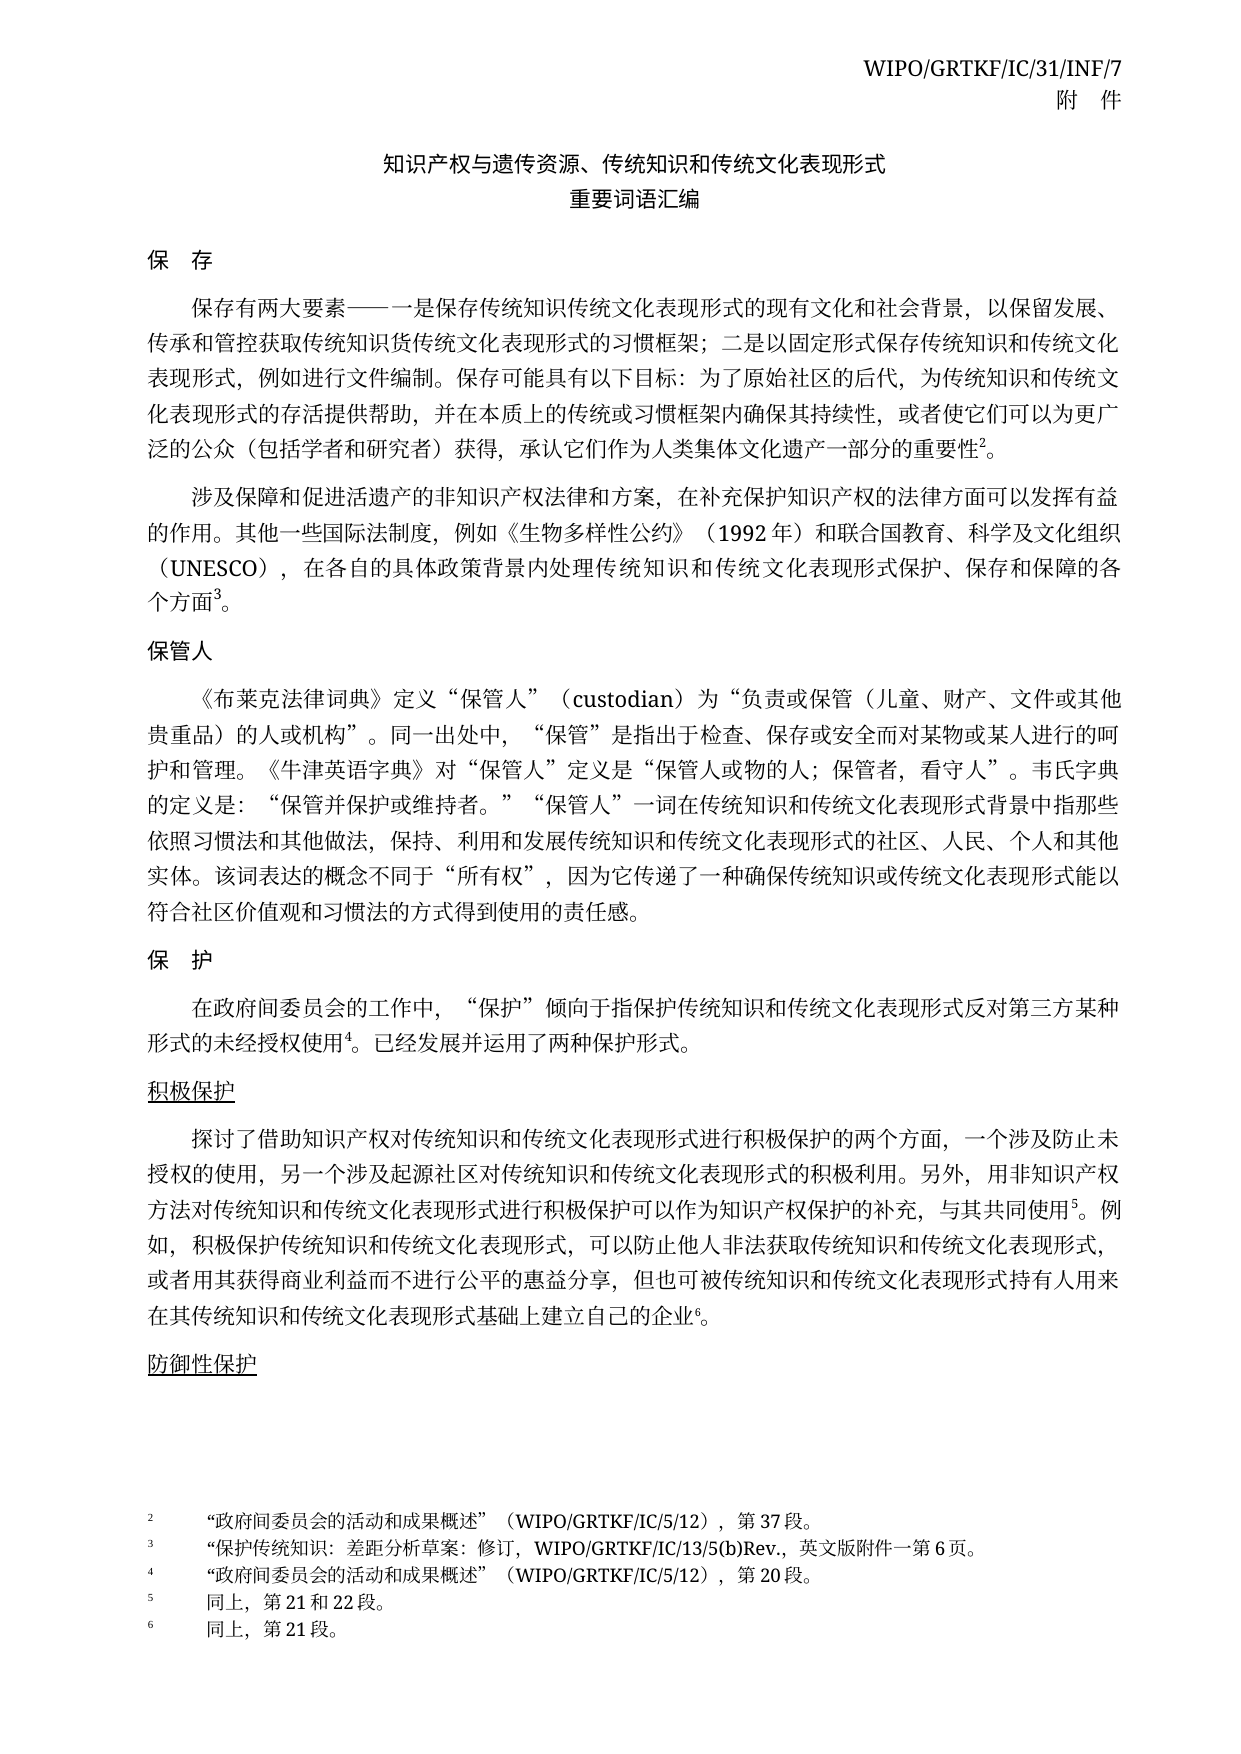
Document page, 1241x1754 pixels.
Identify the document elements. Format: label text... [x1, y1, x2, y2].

text 保管人 [148, 631, 1122, 666]
text 探讨了借助知识产权对传统知识和传统文化表现形式进行积极保护的两个方面，一个涉及防止未授权的使用，另一个涉及起源社区对传统知识和传统文化表现形式的积极利用。另外，用非知识产权方法对传统知识和传统文化表现形式进行积极保护可以作为知识产权保护的补充，与其共同使用。例如，积极保护传统知识和传统文化表现形式，可以防止他人非法获取传统知识和传统文化表现形式，或者用其获得商业利益而不进行公平的惠益分享，但也可被传统知识和传统文化表现形式持有人用来在其传统知识和传统文化表现形式基础上建立自己的企业。 [148, 1118, 1122, 1331]
text 《布莱克法律词典》定义“保管人”（custodian）为“负责或保管（儿童、财产、文件或其他贵重品）的人或机构”。同一出处中，“保管”是指出于检查、保存或安全而对某物或某人进行的呵护和管理。《牛津英语字典》对“保管人”定义是“保管人或物的人；保管者，看守人”。韦氏字典的定义是：“保管并保护或维持者。”“保管人”一词在传统知识和传统文化表现形式背景中指那些依照习惯法和其他做法，保持、利用和发展传统知识和传统文化表现形式的社区、人民、个人和其他实体。该词表达的概念不同于“所有权”，因为它传递了一种确保传统知识或传统文化表现形式能以符合社区价值观和习惯法的方式得到使用的责任感。 [148, 678, 1122, 926]
text 涉及保障和促进活遗产的非知识产权法律和方案，在补充保护知识产权的法律方面可以发挥有益的作用。其他一些国际法制度，例如《生物多样性公约》（1992年）和联合国教育、科学及文化组织（UNESCO），在各自的具体政策背景内处理传统知识和传统文化表现形式保护、保存和保障的各个方面。 [148, 476, 1122, 618]
text 保 存 [148, 239, 1122, 274]
text 保存有两大要素——一是保存传统知识传统文化表现形式的现有文化和社会背景，以保留发展、传承和管控获取传统知识货传统文化表现形式的习惯框架；二是以固定形式保存传统知识和传统文化表现形式，例如进行文件编制。保存可能具有以下目标：为了原始社区的后代，为传统知识和传统文化表现形式的存活提供帮助，并在本质上的传统或习惯框架内确保其持续性，或者使它们可以为更广泛的公众（包括学者和研究者）获得，承认它们作为人类集体文化遗产一部分的重要性。 [148, 287, 1122, 464]
text 在政府间委员会的工作中，“保护”倾向于指保护传统知识和传统文化表现形式反对第三方某种形式的未经授权使用。已经发展并运用了两种保护形式。 [148, 987, 1122, 1058]
text 防御性保护 [148, 1343, 1122, 1378]
text 知识产权与遗传资源、传统知识和传统文化表现形式 重要词语汇编 [148, 143, 1122, 214]
text 积极保护 [148, 1070, 1122, 1106]
text 保 护 [148, 939, 1122, 974]
